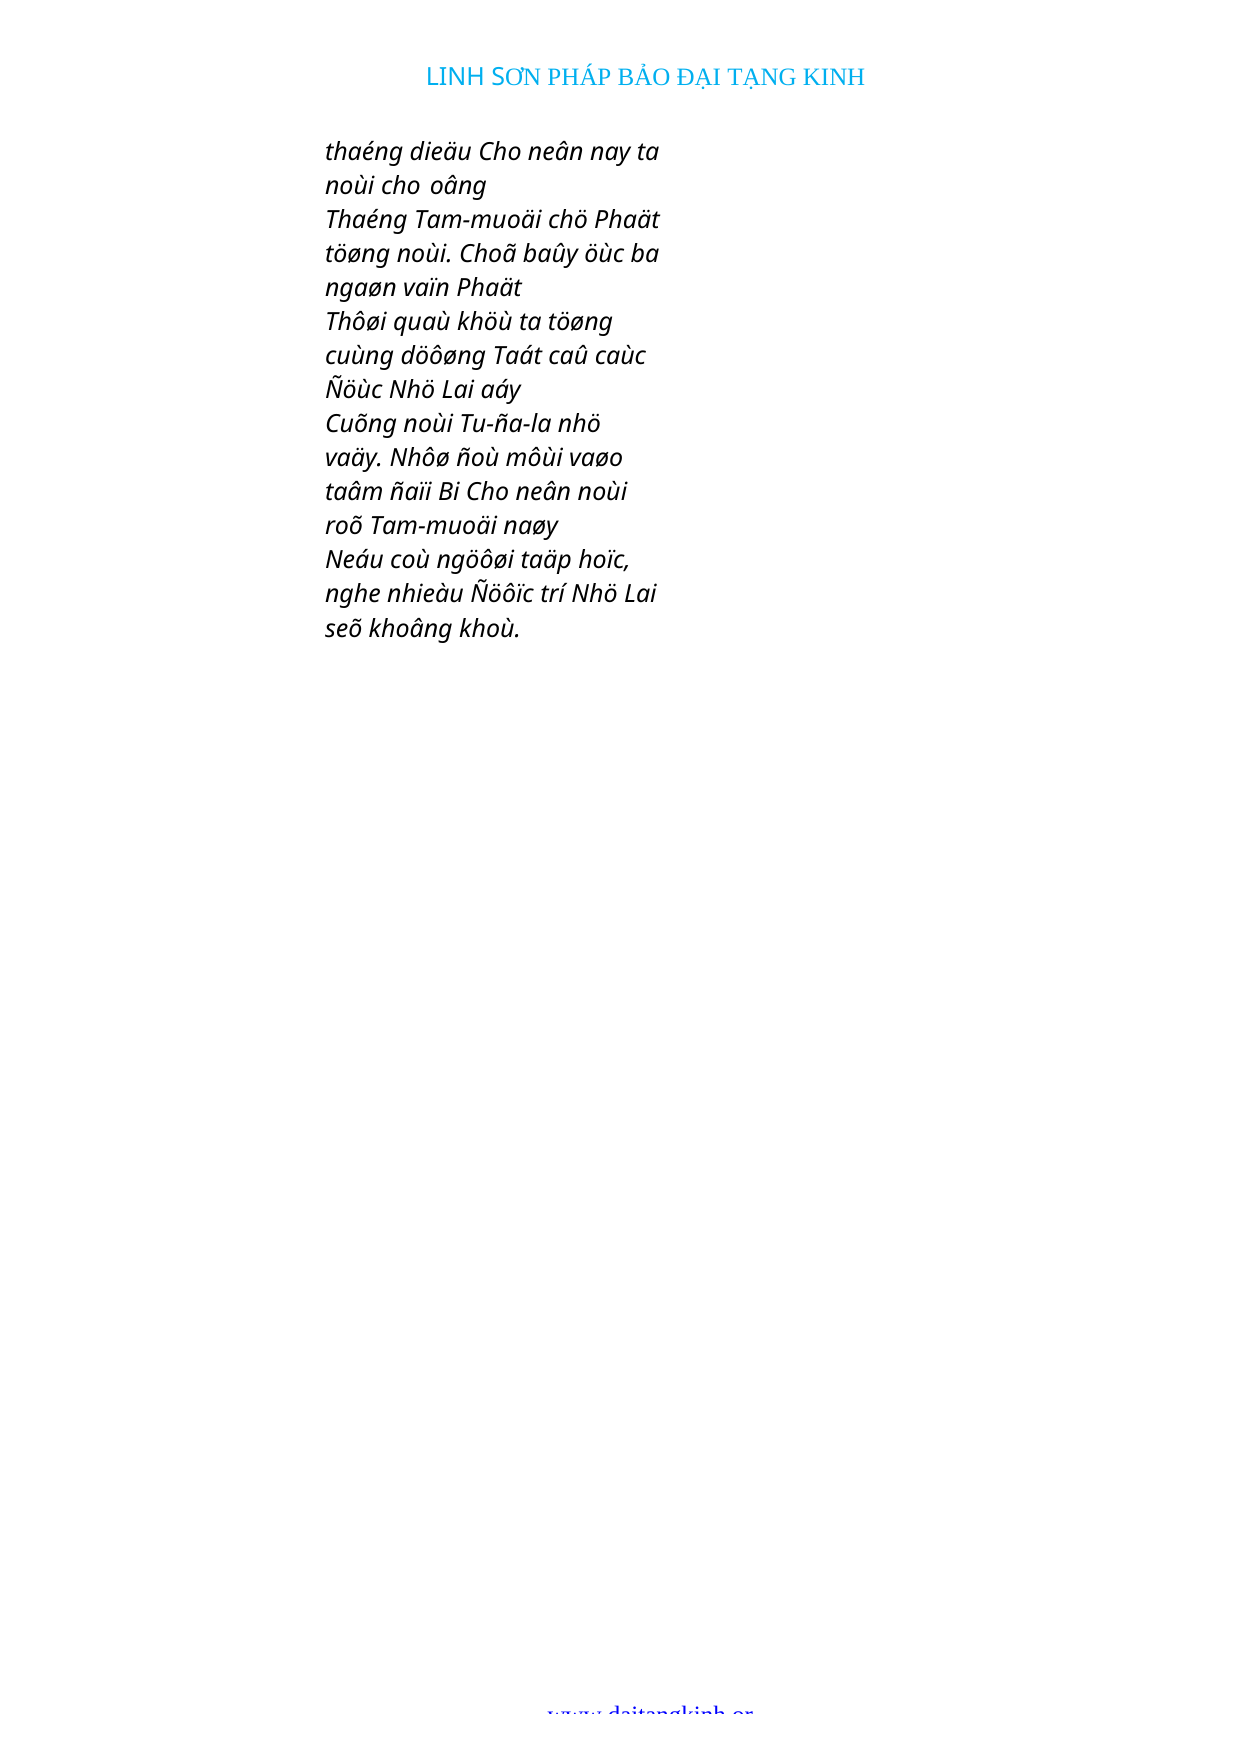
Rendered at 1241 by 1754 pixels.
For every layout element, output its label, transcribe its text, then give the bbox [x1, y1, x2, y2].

text Neáu coù ngöôøi taäp hoïc, nghe nhieàu Ñöôïc trí Nhö Lai seõ khoâng khoù. [325, 542, 678, 644]
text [325, 133, 682, 201]
text Thôøi quaù khöù ta töøng cuùng döôøng Taát caû caùc Ñöùc Nhö Lai aáy [325, 304, 678, 406]
text Thaéng Tam-muoäi chö Phaät töøng noùi. Choã baûy öùc ba ngaøn vaïn Phaät [325, 201, 714, 304]
text Cuõng noùi Tu-ña-la nhö vaäy. Nhôø ñoù môùi vaøo taâm ñaïi Bi Cho neân noùi roõ Tam-muoäi naøy [325, 406, 642, 542]
